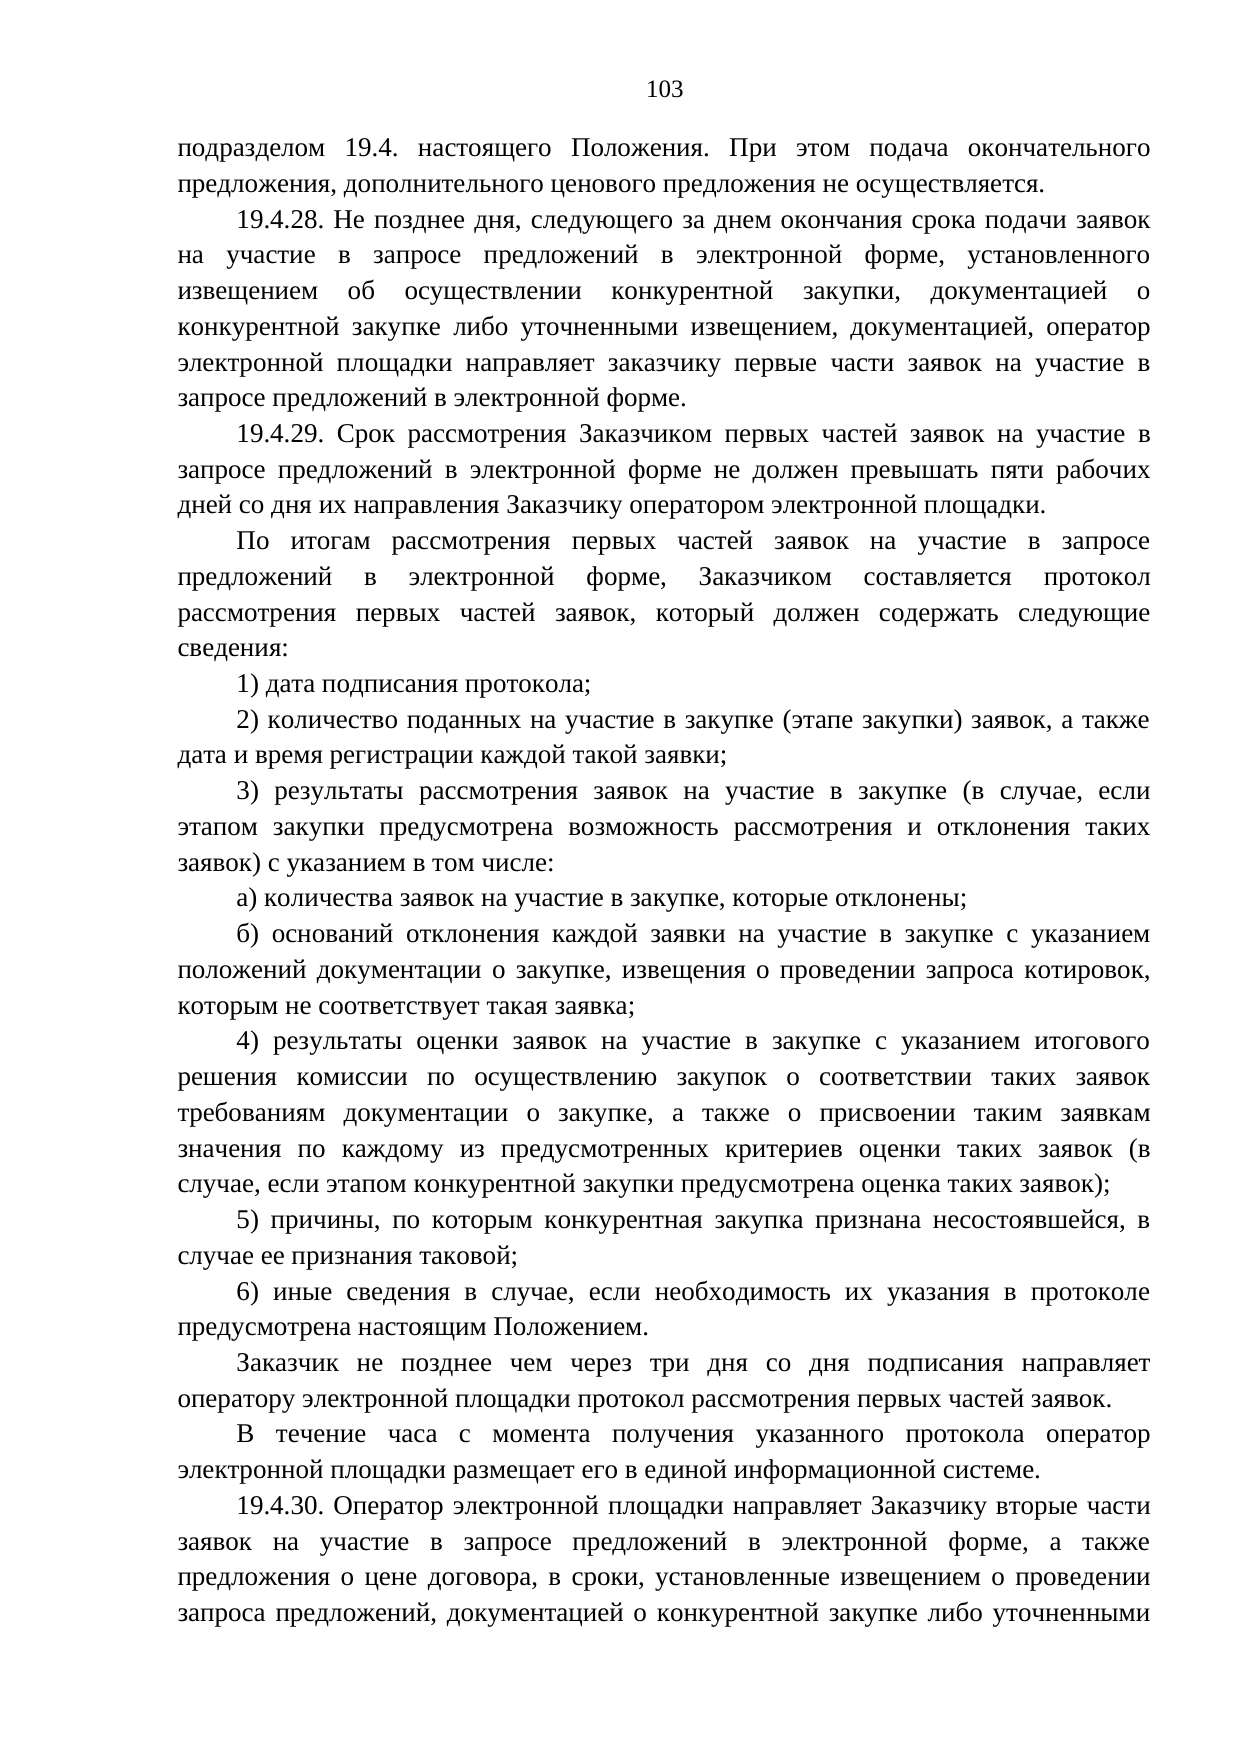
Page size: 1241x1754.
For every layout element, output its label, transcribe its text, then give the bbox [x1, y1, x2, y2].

text 19.4.28. Не позднее дня, следующего за днем окончания срока подачи заявок на участие в запросе предложений в электронной форме, установленного извещением об осуществлении конкурентной закупки, документацией о конкурентной закупке либо уточненными извещением, документацией, оператор электронной площадки направляет заказчику первые части заявок на участие в запросе предложений в электронной форме. [177, 203, 1152, 412]
text Заказчик не позднее чем через три дня со дня подписания направляет оператору электронной площадки протокол рассмотрения первых частей заявок. [177, 1346, 1152, 1413]
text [177, 1489, 1152, 1627]
text 1) дата подписания протокола; [177, 667, 1152, 698]
text В течение часа с момента получения указанного протокола оператор электронной площадки размещает его в единой информационной системе. [177, 1417, 1152, 1484]
text По итогам рассмотрения первых частей заявок на участие в запросе предложений в электронной форме, Заказчиком составляется протокол рассмотрения первых частей заявок, который должен содержать следующие сведения: [177, 524, 1152, 663]
text б) оснований отклонения каждой заявки на участие в закупке с указанием положений документации о закупке, извещения о проведении запроса котировок, которым не соответствует такая заявка; [177, 917, 1152, 1020]
text 19.4.29. Срок рассмотрения Заказчиком первых частей заявок на участие в запросе предложений в электронной форме не должен превышать пяти рабочих дней со дня их направления Заказчику оператором электронной площадки. [177, 417, 1152, 520]
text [177, 131, 1152, 198]
text 3) результаты рассмотрения заявок на участие в закупке (в случае, если этапом закупки предусмотрена возможность рассмотрения и отклонения таких заявок) с указанием в том числе: [177, 774, 1152, 877]
text а) количества заявок на участие в закупке, которые отклонены; [177, 882, 1152, 913]
text 6) иные сведения в случае, если необходимость их указания в протоколе предусмотрена настоящим Положением. [177, 1274, 1152, 1341]
text 5) причины, по которым конкурентная закупка признана несостоявшейся, в случае ее признания таковой; [177, 1203, 1152, 1270]
text 4) результаты оценки заявок на участие в закупке с указанием итогового решения комиссии по осуществлению закупок о соответствии таких заявок требованиям документации о закупке, а также о присвоении таким заявкам значения по каждому из предусмотренных критериев оценки таких заявок (в случае, если этапом конкурентной закупки предусмотрена оценка таких заявок); [177, 1024, 1152, 1198]
text 2) количество поданных на участие в закупке (этапе закупки) заявок, а также дата и время регистрации каждой такой заявки; [177, 703, 1152, 770]
